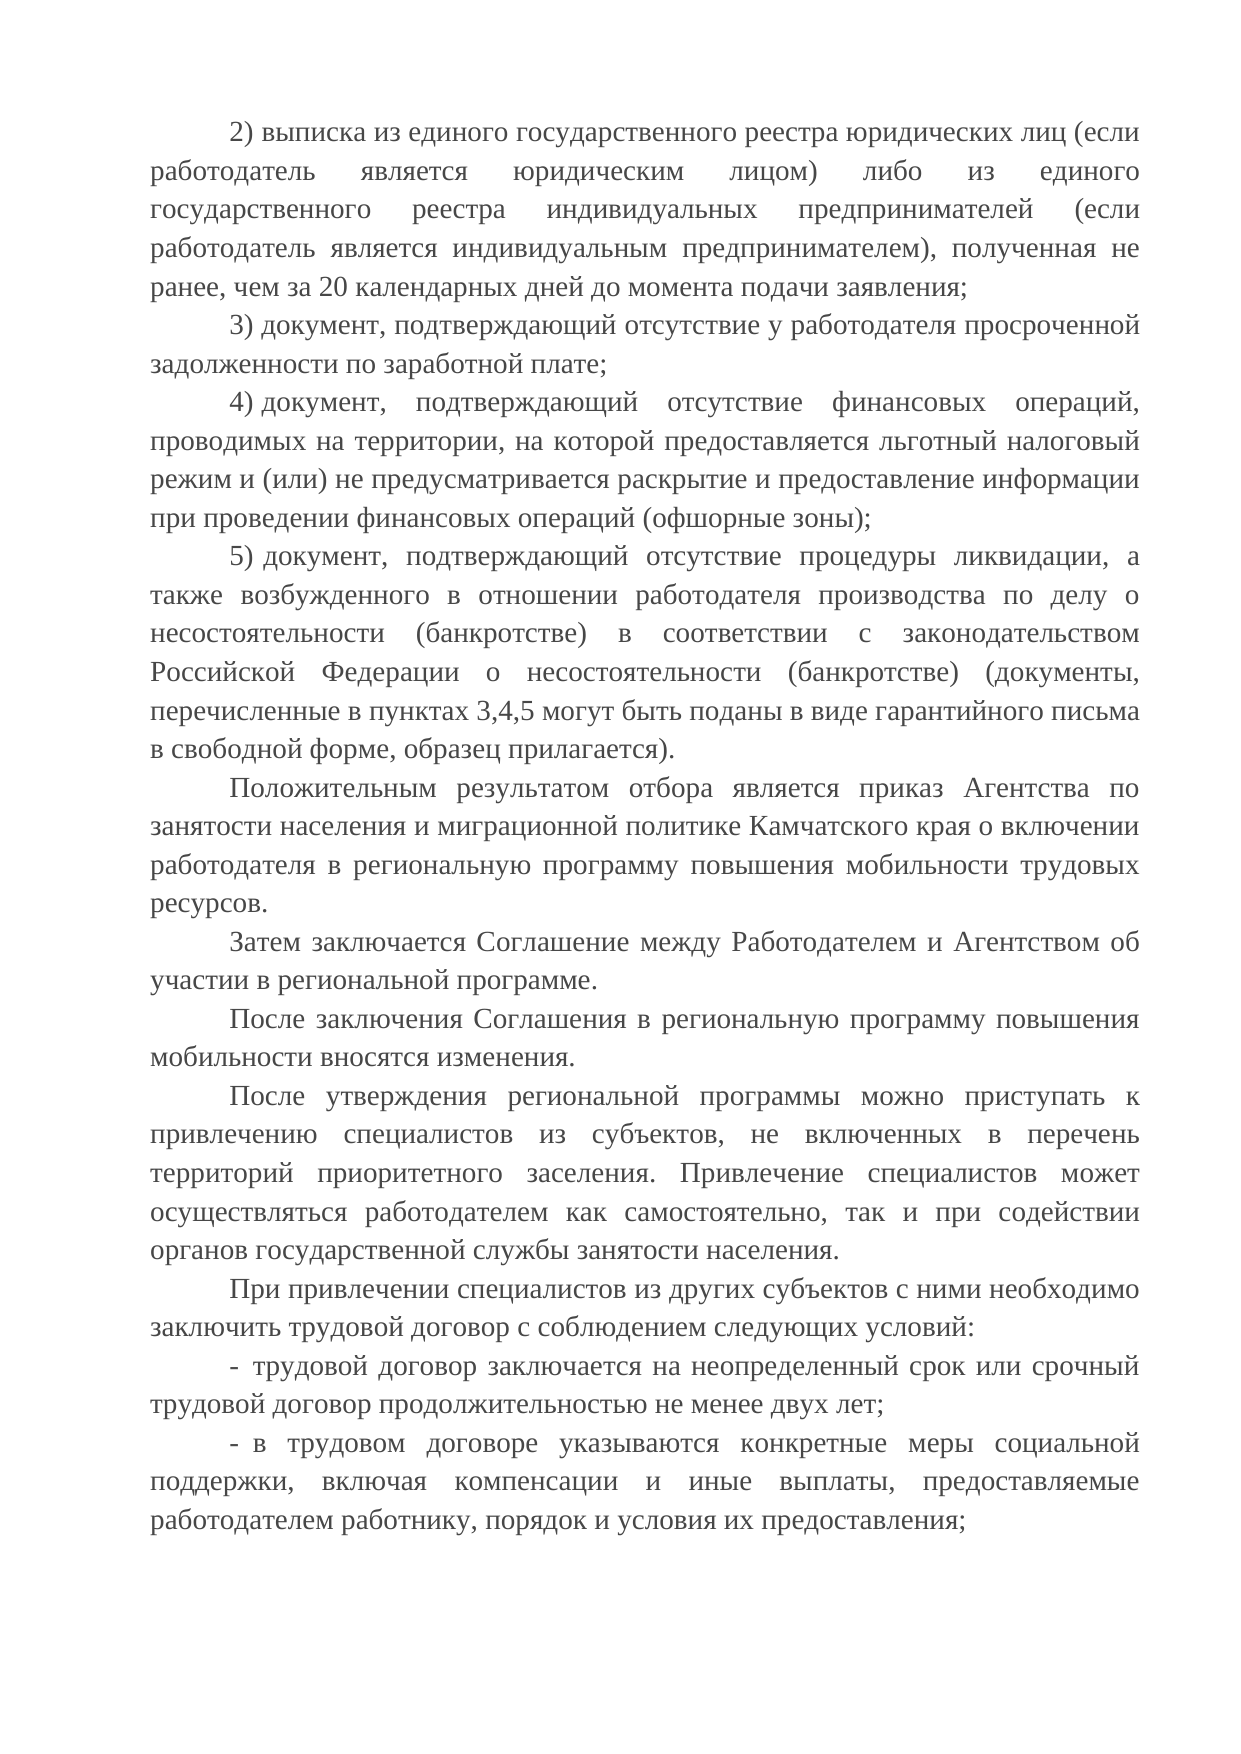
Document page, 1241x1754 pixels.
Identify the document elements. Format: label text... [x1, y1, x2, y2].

list в трудовом договоре указываются конкретные меры социальной поддержки, включая компенсации и иные выплаты, предоставляемые работодателем работнику, порядок и условия их предоставления; [150, 1425, 1141, 1536]
list документ, подтверждающий отсутствие процедуры ликвидации, а также возбужденного в отношении работодателя производства по делу о несостоятельности (банкротстве) в соответствии с законодательством Российской Федерации о несостоятельности (банкротстве) (документы, перечисленные в пунктах 3,4,5 могут быть поданы в виде гарантийного письма в свободной форме, образец прилагается). [150, 538, 1141, 765]
list трудовой договор заключается на неопределенный срок или срочный трудовой договор продолжительностью не менее двух лет; [150, 1348, 1141, 1420]
text Затем заключается Соглашение между Работодателем и Агентством об участии в региональной программе. [150, 924, 1141, 996]
list документ, подтверждающий отсутствие финансовых операций, проводимых на территории, на которой предоставляется льготный налоговый режим и (или) не предусматривается раскрытие и предоставление информации при проведении финансовых операций (офшорные зоны); [150, 384, 1141, 533]
list выписка из единого государственного реестра юридических лиц (если работодатель является юридическим лицом) либо из единого государственного реестра индивидуальных предпринимателей (если работодатель является индивидуальным предпринимателем), полученная не ранее, чем за 20 календарных дней до момента подачи заявления; [150, 114, 1141, 302]
text После заключения Соглашения в региональную программу повышения мобильности вносятся изменения. [150, 1001, 1141, 1073]
list документ, подтверждающий отсутствие у работодателя просроченной задолженности по заработной плате; [150, 307, 1141, 379]
text После утверждения региональной программы можно приступать к привлечению специалистов из субъектов, не включенных в перечень территорий приоритетного заселения. Привлечение специалистов может осуществляться работодателем как самостоятельно, так и при содействии органов государственной службы занятости населения. [150, 1078, 1141, 1266]
text Положительным результатом отбора является приказ Агентства по занятости населения и миграционной политике Камчатского края о включении работодателя в региональную программу повышения мобильности трудовых ресурсов. [150, 770, 1141, 919]
text При привлечении специалистов из других субъектов с ними необходимо заключить трудовой договор с соблюдением следующих условий: [150, 1271, 1141, 1343]
